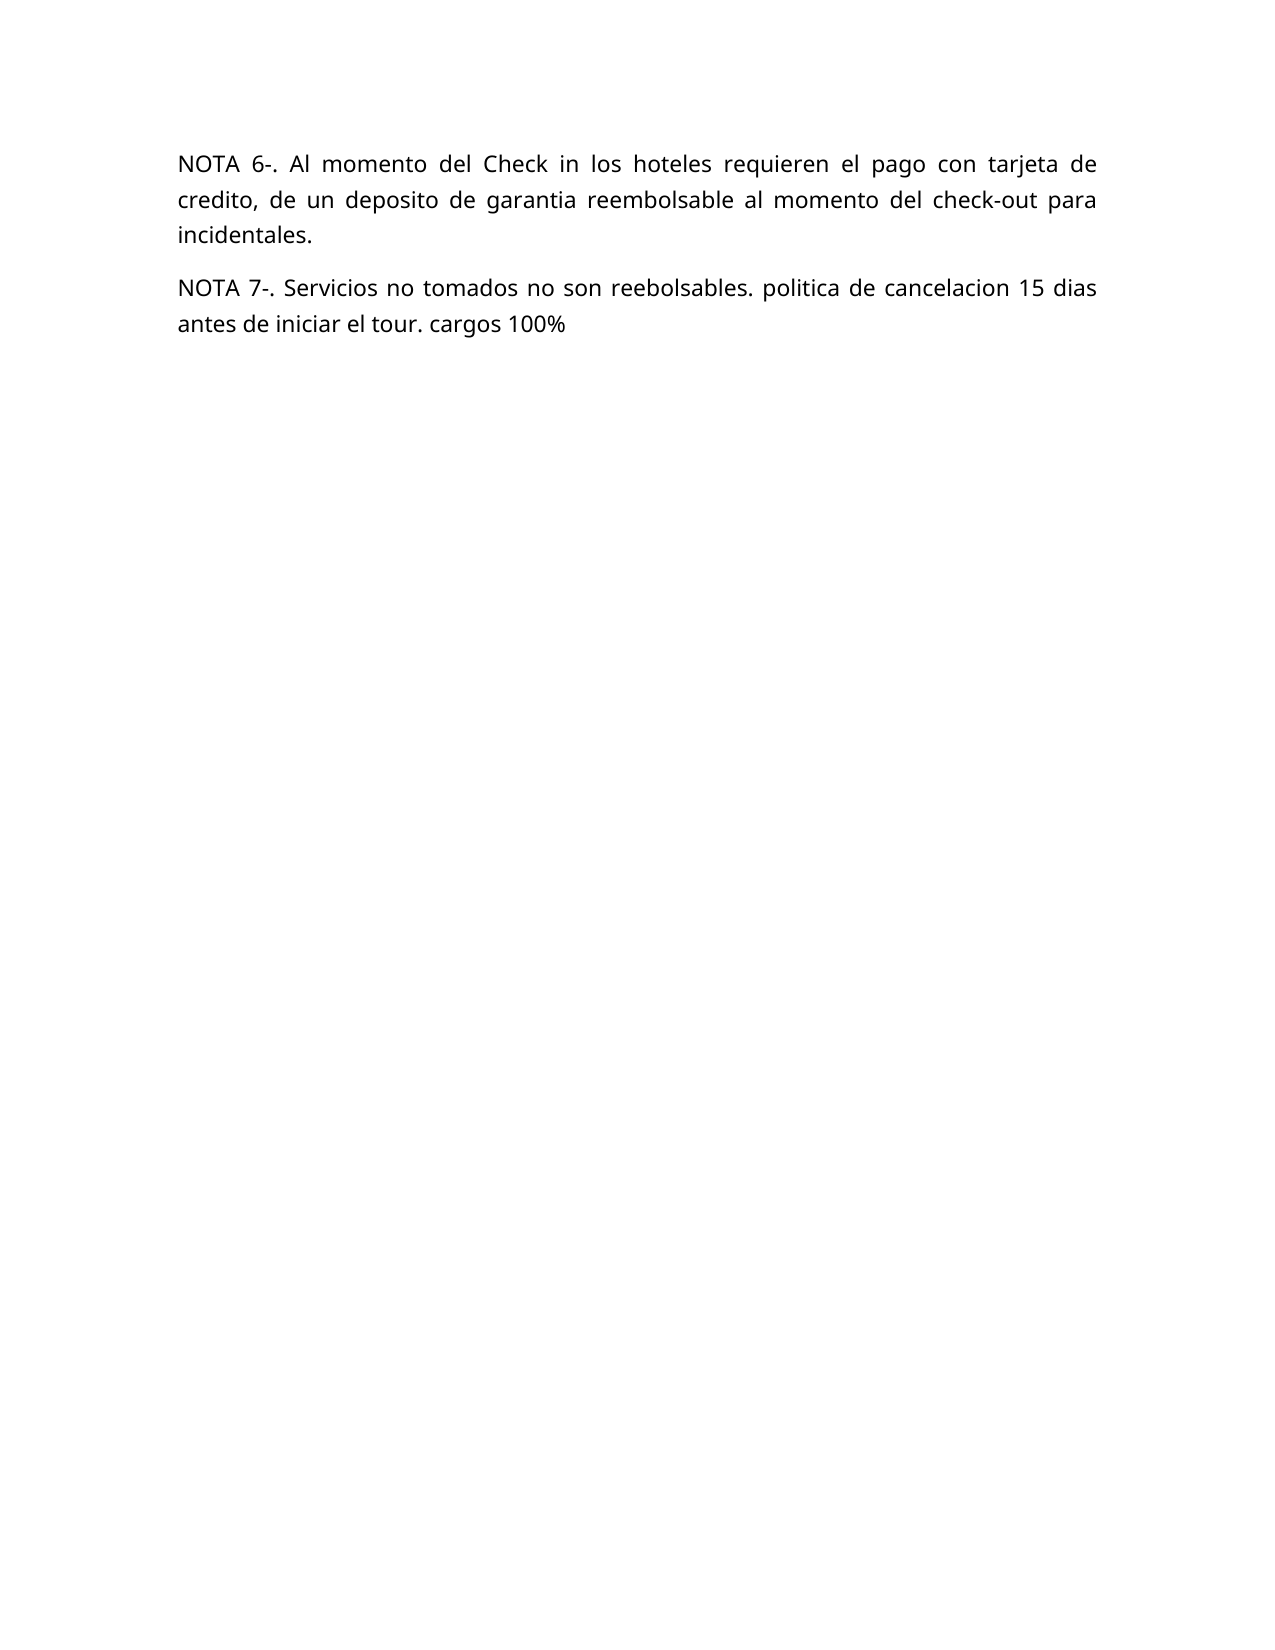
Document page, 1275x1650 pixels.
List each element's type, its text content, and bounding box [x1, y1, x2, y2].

text NOTA 6-. Al momento del Check in los hoteles requieren el pago con tarjeta de credito, de un deposito de garantia reembolsable al momento del check-out para incidentales. [177, 148, 1098, 251]
text NOTA 7-. Servicios no tomados no son reebolsables. politica de cancelacion 15 dias antes de iniciar el tour. cargos 100% [177, 272, 1098, 339]
